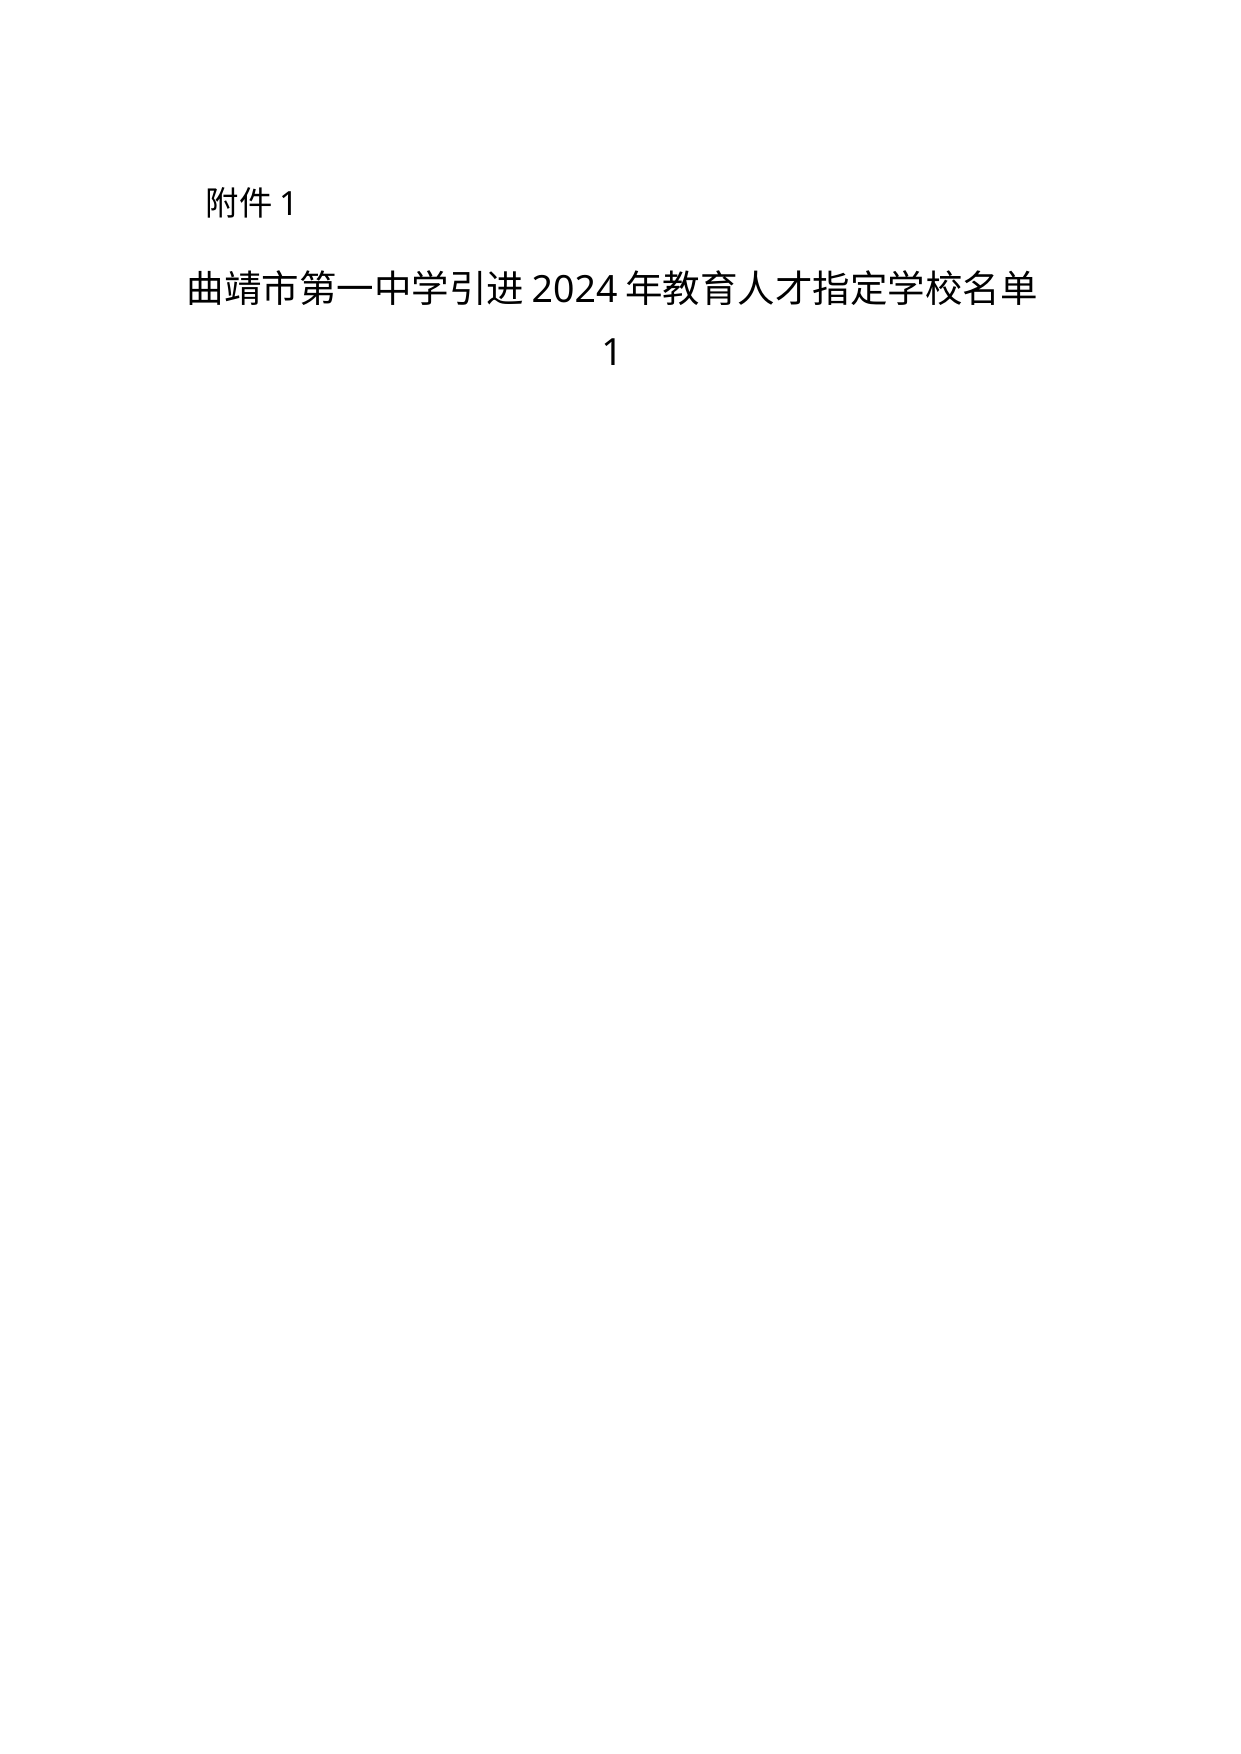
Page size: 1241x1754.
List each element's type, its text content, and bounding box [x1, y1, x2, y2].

text 附件1 [206, 169, 1058, 234]
text 曲靖市第一中学引进2024年教育人才指定学校名单1 [182, 253, 1042, 383]
